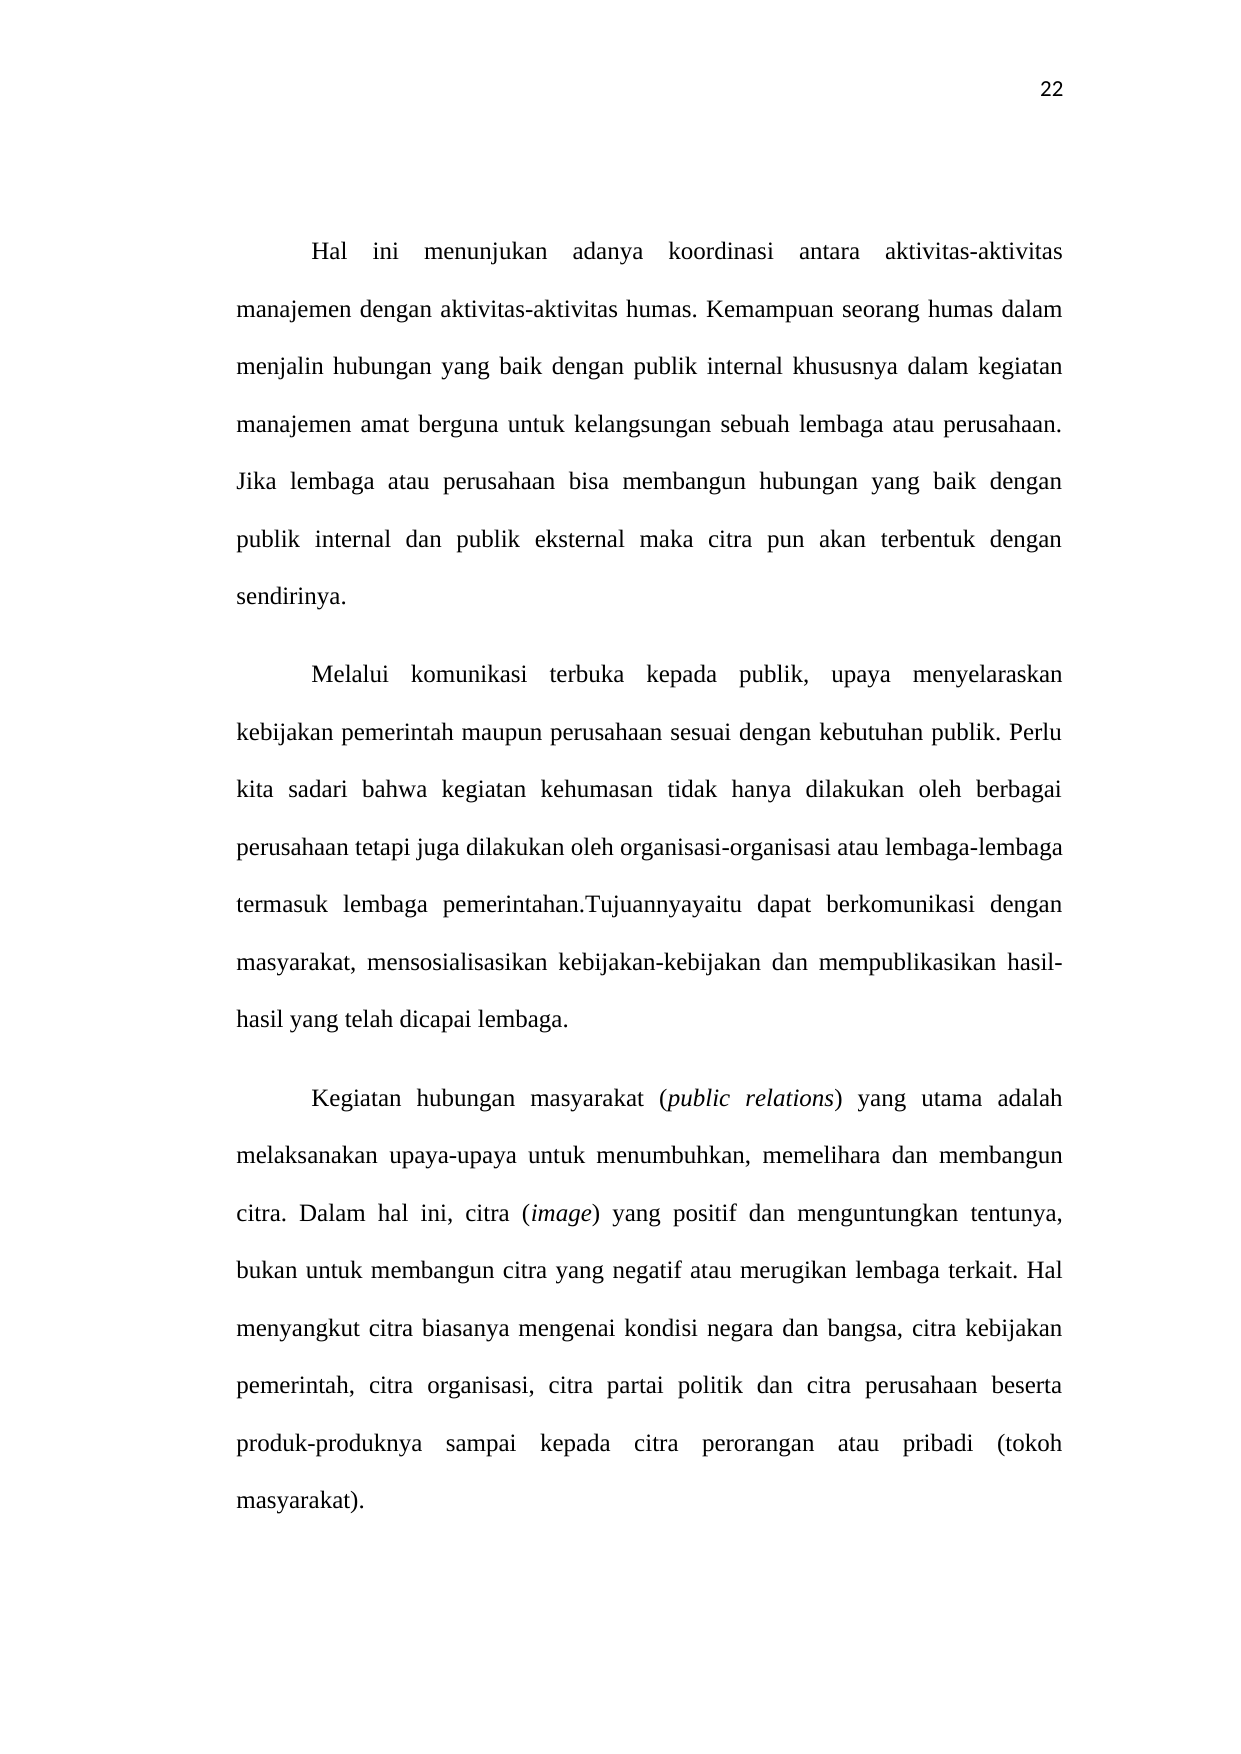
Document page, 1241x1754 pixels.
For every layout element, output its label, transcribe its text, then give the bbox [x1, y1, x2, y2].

text Hal ini menunjukan adanya koordinasi antara aktivitas-aktivitas manajemen dengan aktivitas-aktivitas humas. Kemampuan seorang humas dalam menjalin hubungan yang baik dengan publik internal khususnya dalam kegiatan manajemen amat berguna untuk kelangsungan sebuah lembaga atau perusahaan. Jika lembaga atau perusahaan bisa membangun hubungan yang baik dengan publik internal dan publik eksternal maka citra pun akan terbentuk dengan sendirinya. [236, 236, 1063, 610]
text Kegiatan hubungan masyarakat (public relations) yang utama adalah melaksanakan upaya-upaya untuk menumbuhkan, memelihara dan membangun citra. Dalam hal ini, citra (image) yang positif dan menguntungkan tentunya, bukan untuk membangun citra yang negatif atau merugikan lembaga terkait. Hal menyangkut citra biasanya mengenai kondisi negara dan bangsa, citra kebijakan pemerintah, citra organisasi, citra partai politik dan citra perusahaan beserta produk-produknya sampai kepada citra perorangan atau pribadi (tokoh masyarakat). [236, 1083, 1063, 1514]
text Melalui komunikasi terbuka kepada publik, upaya menyelaraskan kebijakan pemerintah maupun perusahaan sesuai dengan kebutuhan publik. Perlu kita sadari bahwa kegiatan kehumasan tidak hanya dilakukan oleh berbagai perusahaan tetapi juga dilakukan oleh organisasi-organisasi atau lembaga-lembaga termasuk lembaga pemerintahan.Tujuannyayaitu dapat berkomunikasi dengan masyarakat, mensosialisasikan kebijakan-kebijakan dan mempublikasikan hasil-hasil yang telah dicapai lembaga. [236, 659, 1063, 1033]
